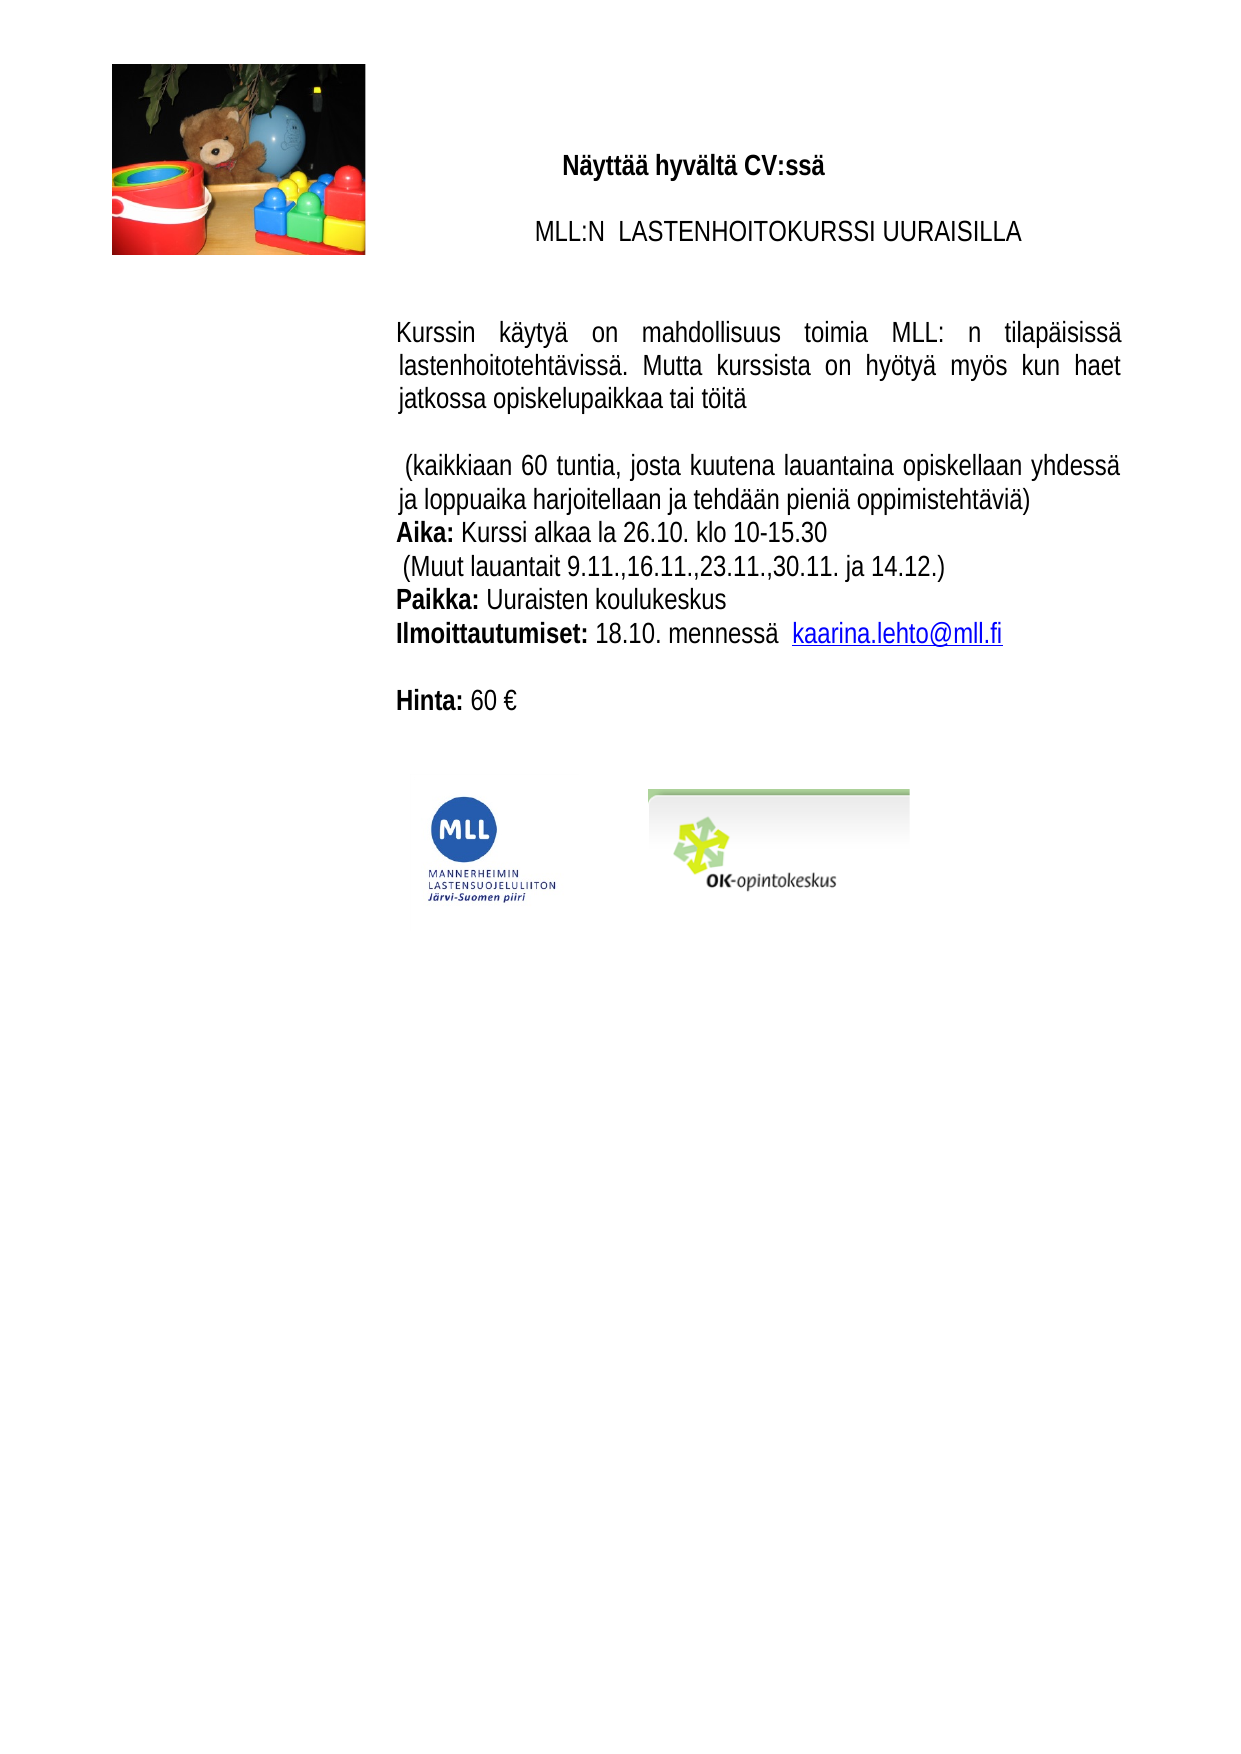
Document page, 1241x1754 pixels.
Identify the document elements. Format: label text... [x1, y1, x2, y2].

text Kurssin käytyä on mahdollisuus toimia MLL: n tilapäisissä lastenhoitotehtävissä. Mutta kurssista on hyötyä myös kun haet jatkossa opiskelupaikkaa tai töitä [396, 315, 1122, 415]
picture [648, 789, 910, 907]
text (Muut lauantait 9.11.,16.11.,23.11.,30.11. ja 14.12.) [396, 549, 1122, 582]
text (kaikkiaan 60 tuntia, josta kuutena lauantaina opiskellaan yhdessä ja loppuaika harjoitellaan ja tehdään pieniä oppimistehtäviä) [396, 448, 1122, 515]
text Aika: Kurssi alkaa la 26.10. klo 10-15.30 [396, 515, 1122, 549]
text Ilmoittautumiset: 18.10. mennessä kaarina.lehto@mll.fi [396, 616, 1122, 649]
picture [410, 774, 580, 931]
picture [112, 64, 366, 255]
text Paikka: Uuraisten koulukeskus [396, 582, 1122, 616]
text MLL:N LASTENHOITOKURSSI UURAISILLA [534, 214, 1122, 248]
text Hinta: 60 € [396, 683, 1122, 716]
text Näyttää hyvältä CV:ssä [396, 148, 1122, 181]
